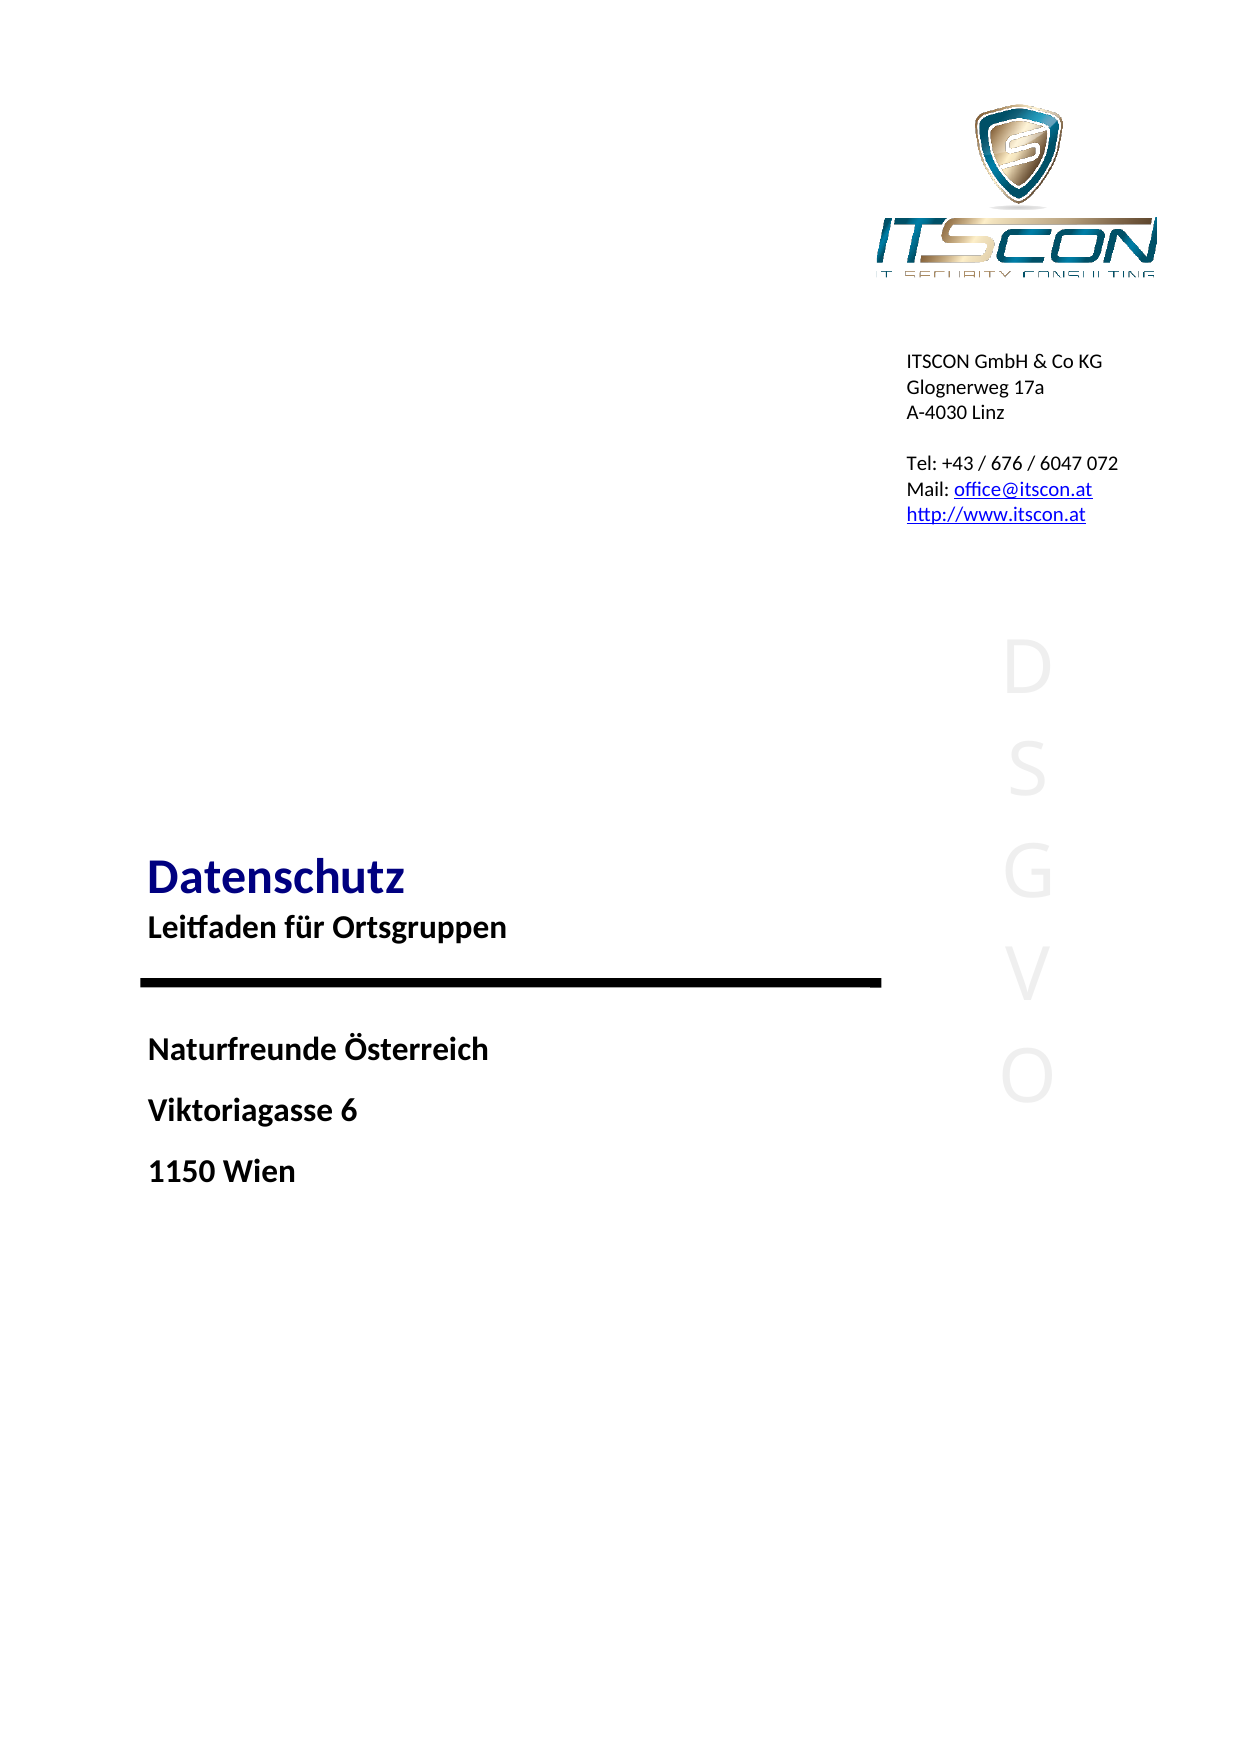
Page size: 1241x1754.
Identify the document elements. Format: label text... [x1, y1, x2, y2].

text Datenschutz [148, 845, 1092, 906]
text Viktoriagasse 6 [148, 1089, 1092, 1130]
text Naturfreunde Österreich [148, 1028, 1092, 1069]
text Leitfaden für Ortsgruppen [148, 906, 1092, 947]
text 1150 Wien [148, 1150, 1092, 1191]
picture [875, 104, 1157, 276]
